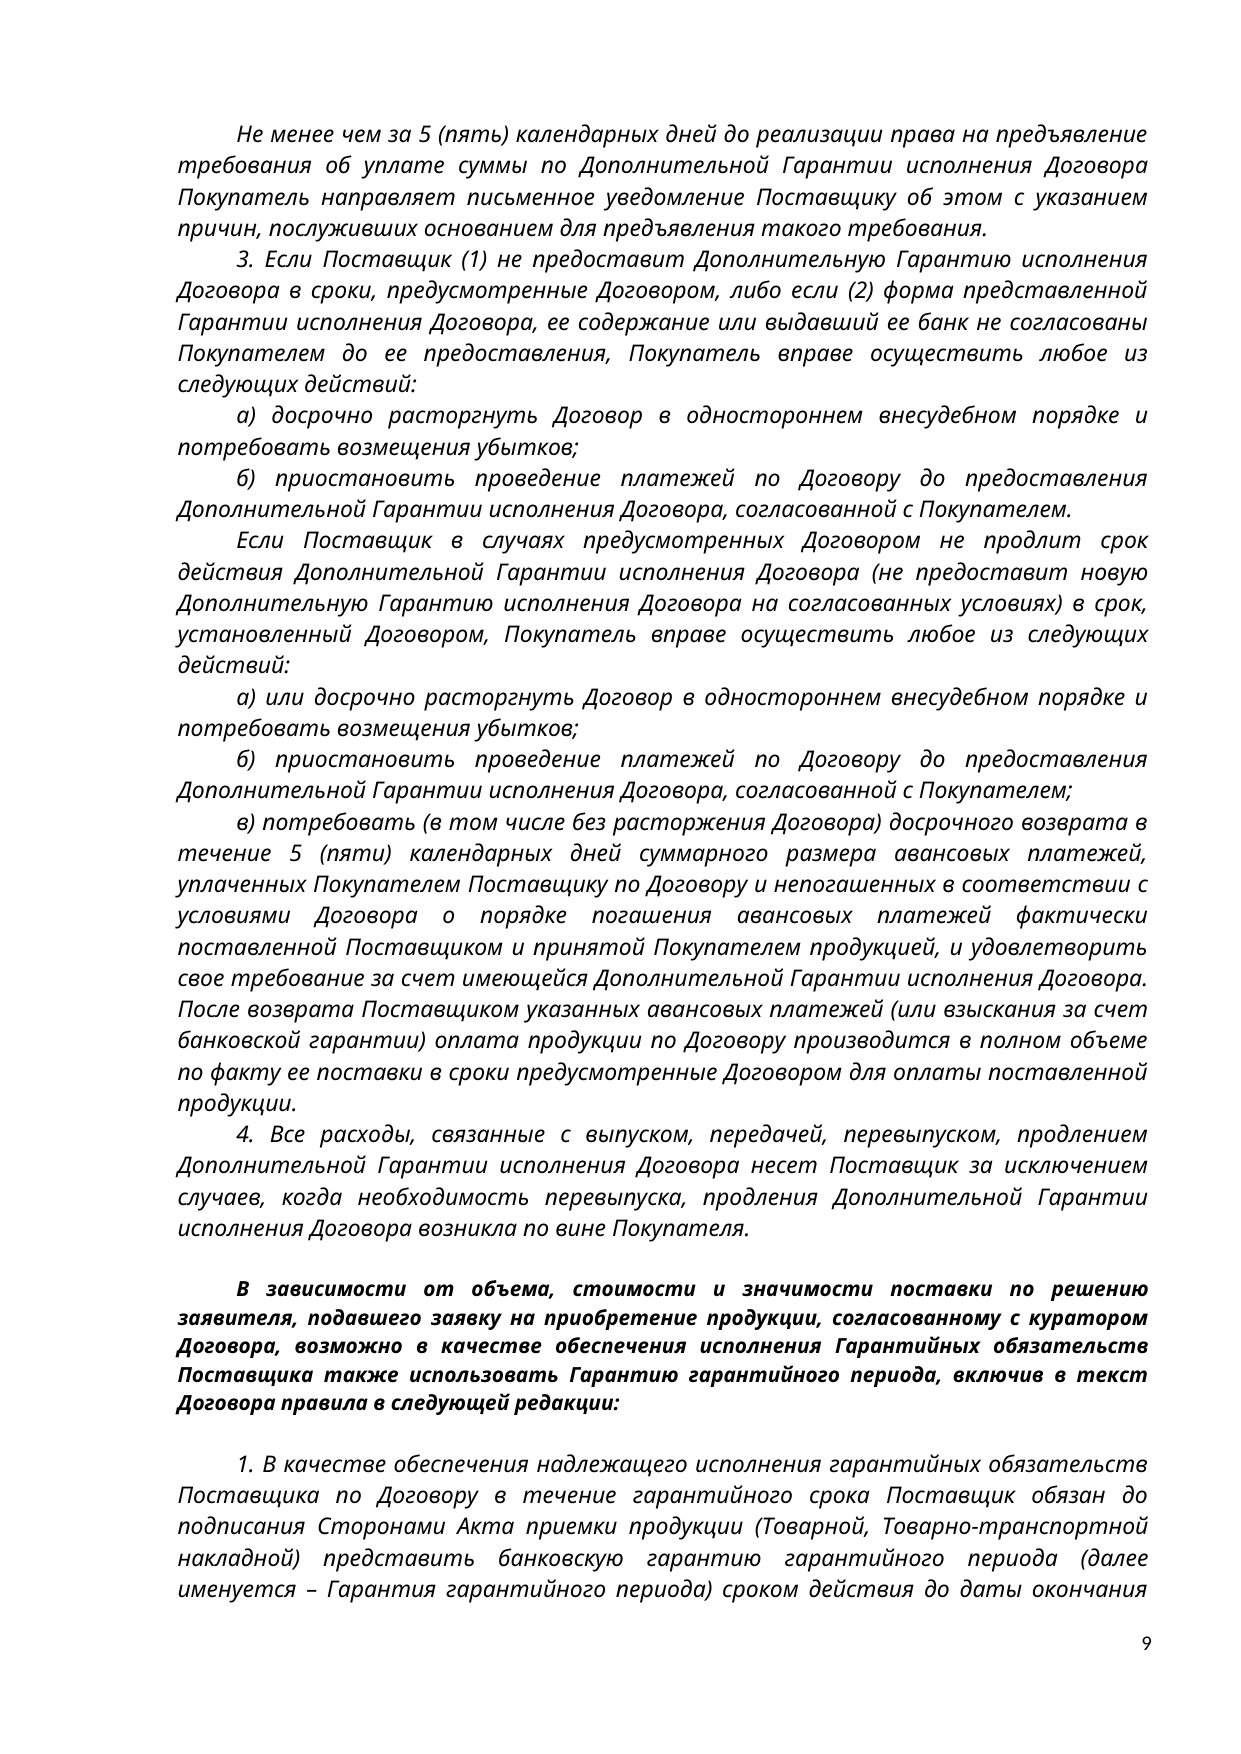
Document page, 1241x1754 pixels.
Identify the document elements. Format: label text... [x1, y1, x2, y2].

text Если Поставщик в случаях предусмотренных Договором не продлит срок действия Дополнительной Гарантии исполнения Договора (не предоставит новую Дополнительную Гарантию исполнения Договора на согласованных условиях) в срок, установленный Договором, Покупатель вправе осуществить любое из следующих действий: [177, 524, 1152, 681]
text а) или досрочно расторгнуть Договор в одностороннем внесудебном порядке и потребовать возмещения убытков; [177, 681, 1152, 743]
text 3. Если Поставщик (1) не предоставит Дополнительную Гарантию исполнения Договора в сроки, предусмотренные Договором, либо если (2) форма представленной Гарантии исполнения Договора, ее содержание или выдавший ее банк не согласованы Покупателем до ее предоставления, Покупатель вправе осуществить любое из следующих действий: [177, 243, 1152, 399]
subtitle В зависимости от объема, стоимости и значимости поставки по решению заявителя, подавшего заявку на приобретение продукции, согласованному с куратором Договора, возможно в качестве обеспечения исполнения Гарантийных обязательств Поставщика также использовать Гарантию гарантийного периода, включив в текст Договора правила в следующей редакции: [177, 1274, 1152, 1417]
text б) приостановить проведение платежей по Договору до предоставления Дополнительной Гарантии исполнения Договора, согласованной с Покупателем; [177, 743, 1152, 806]
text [177, 1448, 1152, 1604]
text Не менее чем за 5 (пять) календарных дней до реализации права на предъявление требования об уплате суммы по Дополнительной Гарантии исполнения Договора Покупатель направляет письменное уведомление Поставщику об этом с указанием причин, послуживших основанием для предъявления такого требования. [177, 118, 1152, 243]
text б) приостановить проведение платежей по Договору до предоставления Дополнительной Гарантии исполнения Договора, согласованной с Покупателем. [177, 462, 1152, 524]
text а) досрочно расторгнуть Договор в одностороннем внесудебном порядке и потребовать возмещения убытков; [177, 399, 1152, 462]
text в) потребовать (в том числе без расторжения Договора) досрочного возврата в течение 5 (пяти) календарных дней суммарного размера авансовых платежей, уплаченных Покупателем Поставщику по Договору и непогашенных в соответствии с условиями Договора о порядке погашения авансовых платежей фактически поставленной Поставщиком и принятой Покупателем продукцией, и удовлетворить свое требование за счет имеющейся Дополнительной Гарантии исполнения Договора. После возврата Поставщиком указанных авансовых платежей (или взыскания за счет банковской гарантии) оплата продукции по Договору производится в полном объеме по факту ее поставки в сроки предусмотренные Договором для оплаты поставленной продукции. [177, 806, 1152, 1118]
text 4. Все расходы, связанные с выпуском, передачей, перевыпуском, продлением Дополнительной Гарантии исполнения Договора несет Поставщик за исключением случаев, когда необходимость перевыпуска, продления Дополнительной Гарантии исполнения Договора возникла по вине Покупателя. [177, 1118, 1152, 1243]
